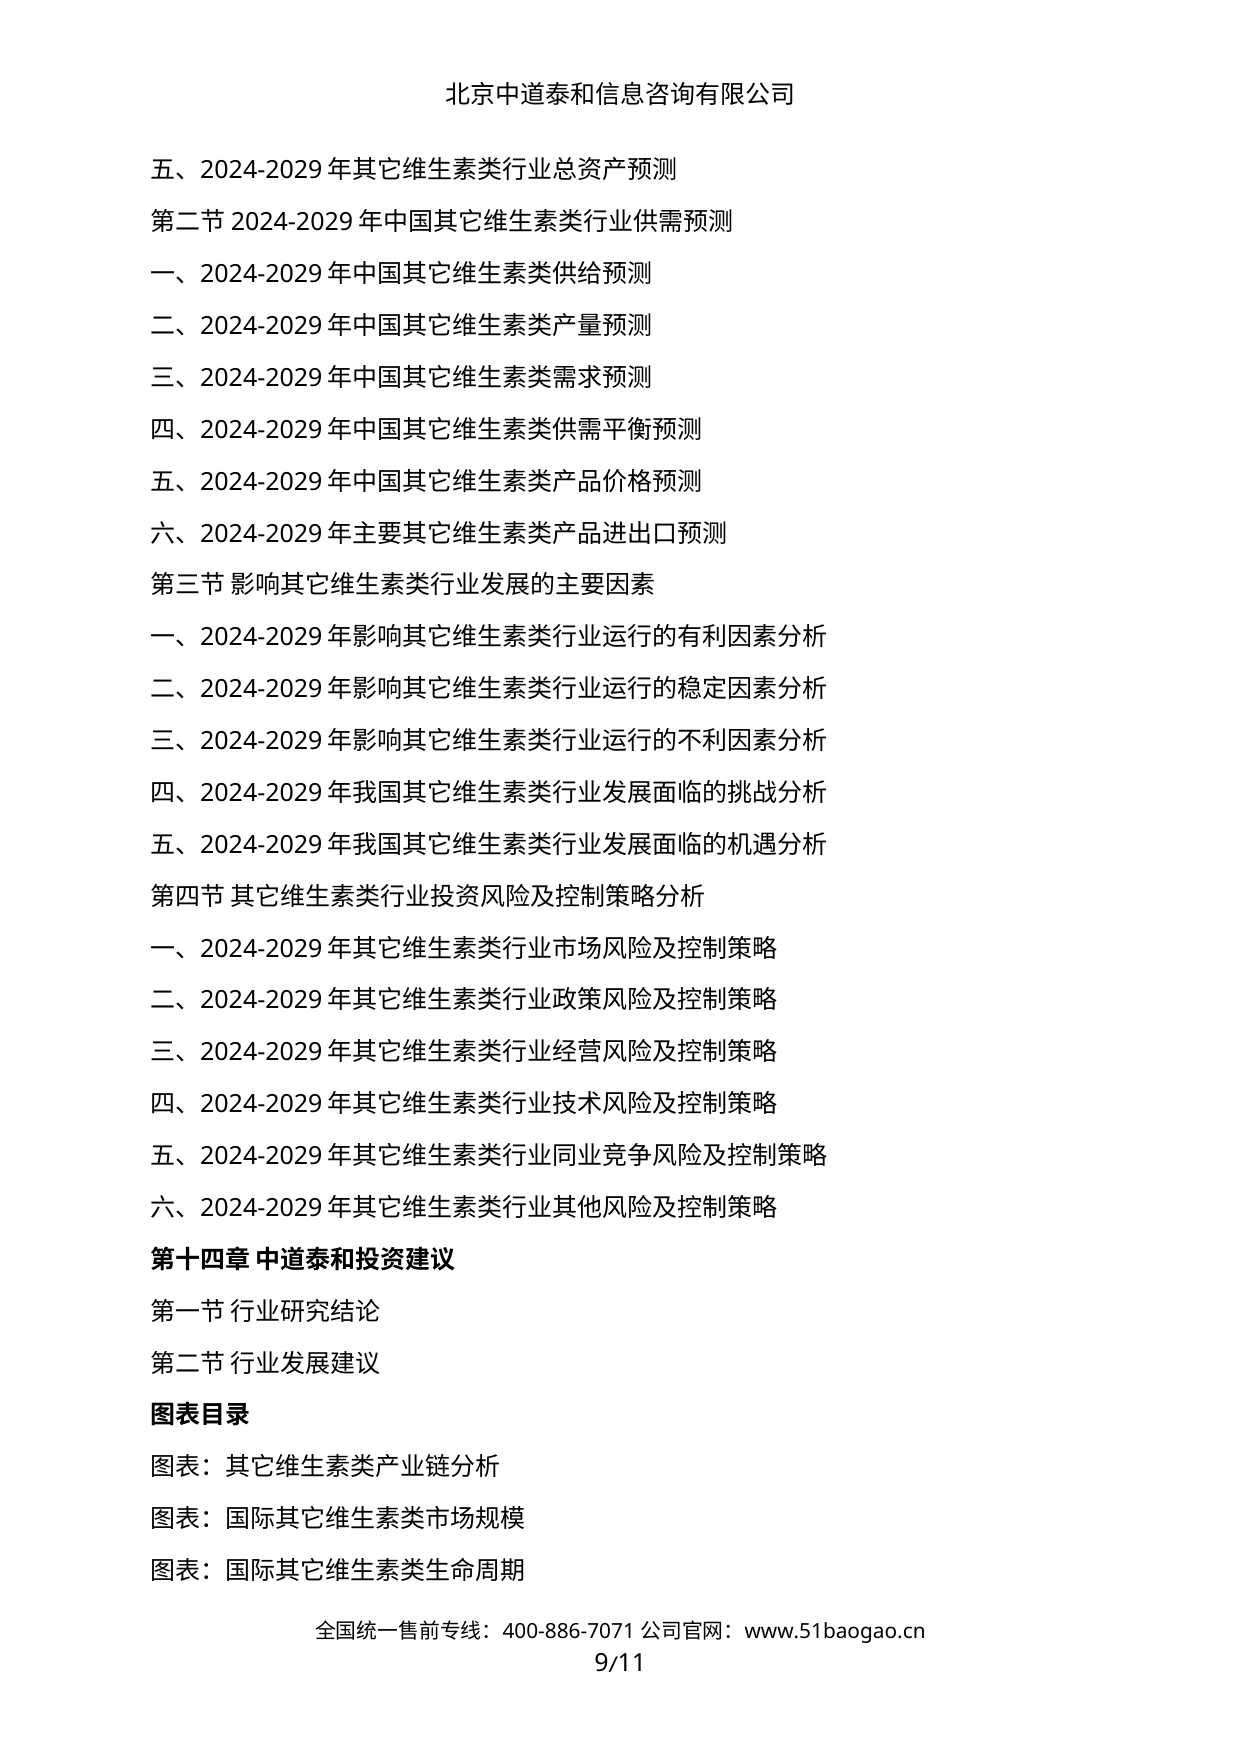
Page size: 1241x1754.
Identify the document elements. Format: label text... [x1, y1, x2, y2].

text 第三节 影响其它维生素类行业发展的主要因素 [150, 565, 1090, 601]
text 第二节 2024-2029年中国其它维生素类行业供需预测 [150, 202, 1090, 238]
text 四、2024-2029年其它维生素类行业技术风险及控制策略 [150, 1084, 1090, 1120]
text 三、2024-2029年中国其它维生素类需求预测 [150, 357, 1090, 394]
text 五、2024-2029年我国其它维生素类行业发展面临的机遇分析 [150, 824, 1090, 861]
text 一、2024-2029年影响其它维生素类行业运行的有利因素分析 [150, 617, 1090, 653]
text 一、2024-2029年其它维生素类行业市场风险及控制策略 [150, 928, 1090, 964]
text 二、2024-2029年影响其它维生素类行业运行的稳定因素分析 [150, 669, 1090, 705]
text 第十四章 中道泰和投资建议 [150, 1239, 1090, 1276]
text 三、2024-2029年影响其它维生素类行业运行的不利因素分析 [150, 721, 1090, 757]
text 六、2024-2029年其它维生素类行业其他风险及控制策略 [150, 1187, 1090, 1224]
text 四、2024-2029年我国其它维生素类行业发展面临的挑战分析 [150, 772, 1090, 809]
text 五、2024-2029年其它维生素类行业同业竞争风险及控制策略 [150, 1136, 1090, 1172]
text 五、2024-2029年其它维生素类行业总资产预测 [150, 150, 1090, 186]
text 六、2024-2029年主要其它维生素类产品进出口预测 [150, 513, 1090, 549]
text 第二节 行业发展建议 [150, 1343, 1090, 1379]
text 二、2024-2029年中国其它维生素类产量预测 [150, 306, 1090, 342]
text 三、2024-2029年其它维生素类行业经营风险及控制策略 [150, 1032, 1090, 1068]
text 图表目录 [150, 1395, 1090, 1431]
text 第一节 行业研究结论 [150, 1291, 1090, 1327]
text 四、2024-2029年中国其它维生素类供需平衡预测 [150, 409, 1090, 446]
text 图表：国际其它维生素类生命周期 [150, 1551, 1090, 1587]
text 第四节 其它维生素类行业投资风险及控制策略分析 [150, 876, 1090, 912]
text 图表：其它维生素类产业链分析 [150, 1447, 1090, 1483]
text 五、2024-2029年中国其它维生素类产品价格预测 [150, 461, 1090, 497]
text 图表：国际其它维生素类市场规模 [150, 1499, 1090, 1535]
text 二、2024-2029年其它维生素类行业政策风险及控制策略 [150, 980, 1090, 1016]
text 一、2024-2029年中国其它维生素类供给预测 [150, 254, 1090, 290]
